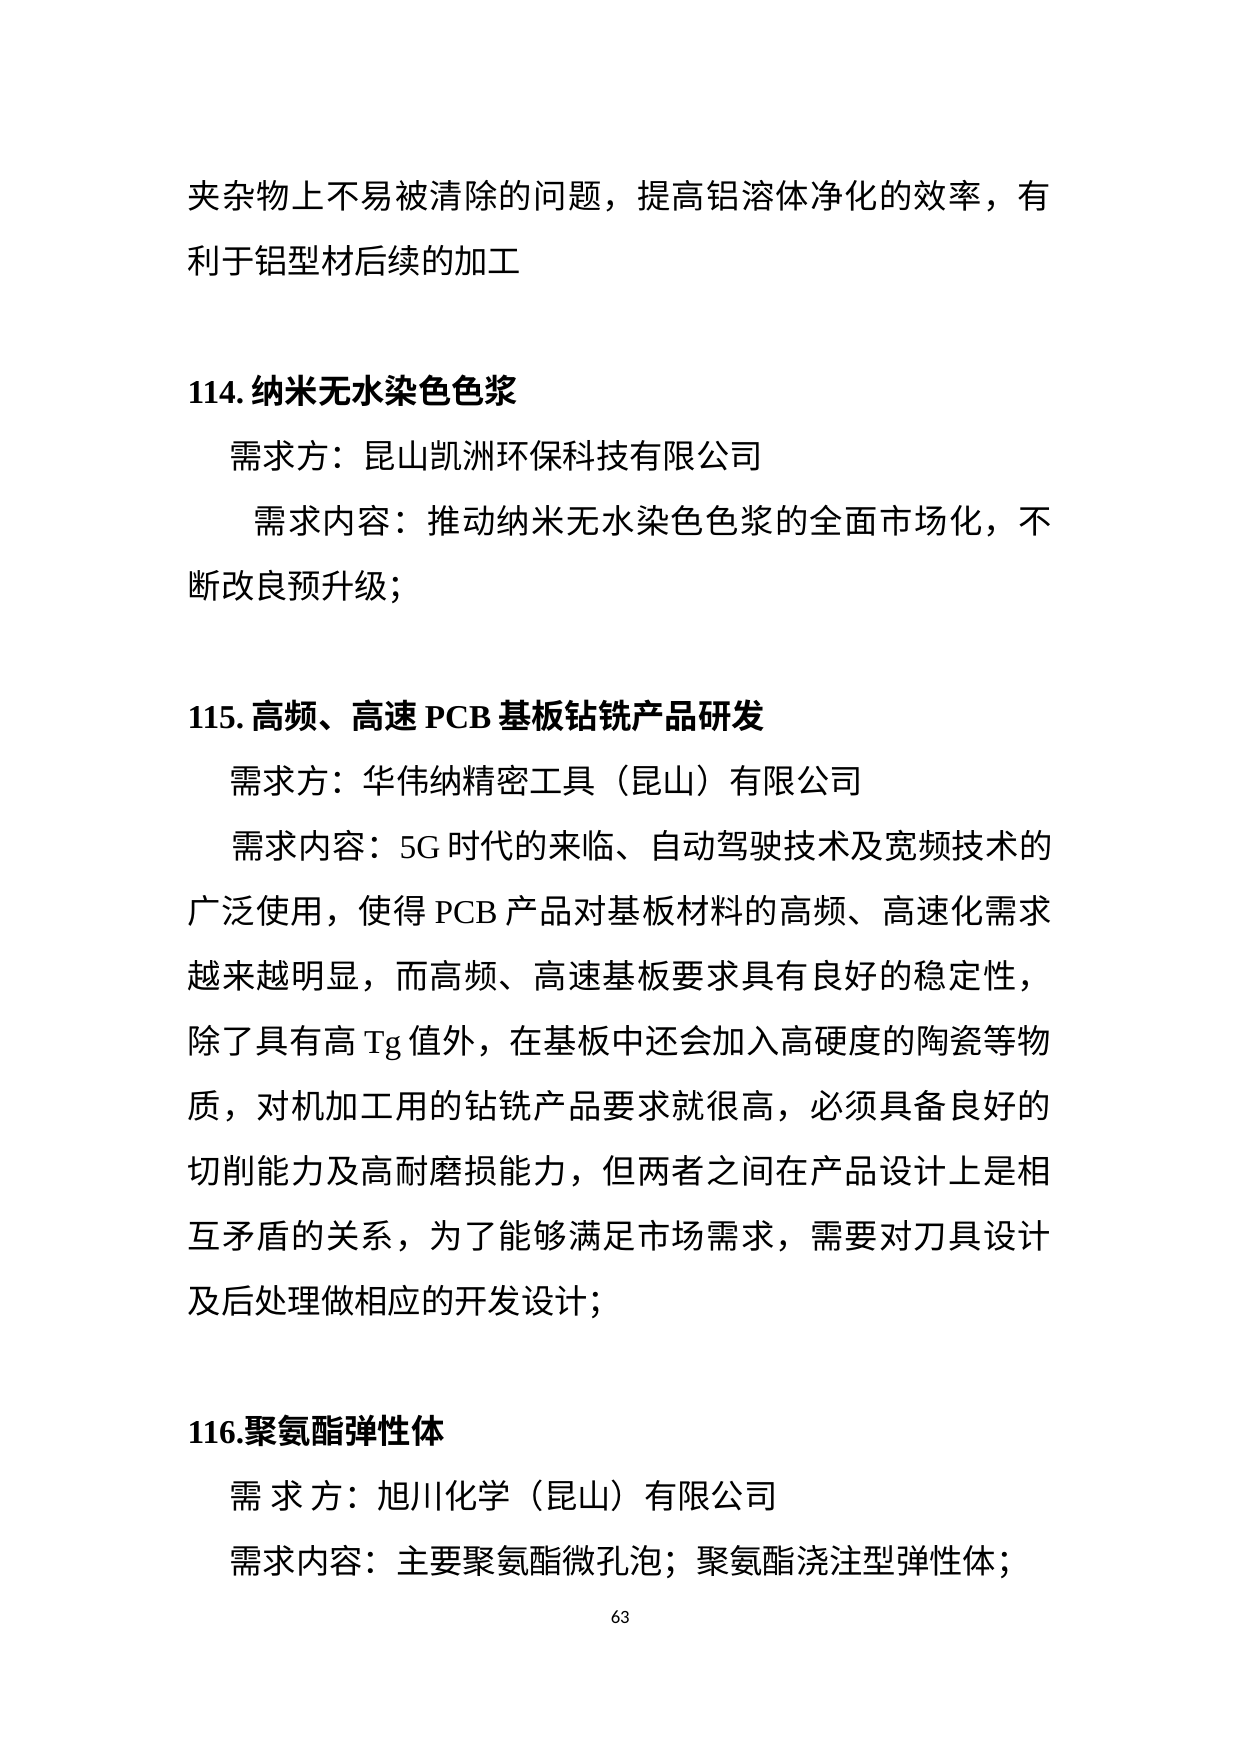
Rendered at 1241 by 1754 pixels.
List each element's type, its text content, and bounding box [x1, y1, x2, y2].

text 需求方：昆山凯洲环保科技有限公司 [187, 422, 1053, 487]
text 需求方：华伟纳精密工具（昆山）有限公司 [187, 747, 1053, 812]
subtitle 115. 高频、高速PCB基板钻铣产品研发 [187, 682, 1053, 747]
text 需求内容：5G时代的来临、自动驾驶技术及宽频技术的广泛使用，使得PCB产品对基板材料的高频、高速化需求越来越明显，而高频、高速基板要求具有良好的稳定性，除了具有高Tg值外，在基板中还会加入高硬度的陶瓷等物质，对机加工用的钻铣产品要求就很高，必须具备良好的切削能力及高耐磨损能力，但两者之间在产品设计上是相互矛盾的关系，为了能够满足市场需求，需要对刀具设计及后处理做相应的开发设计； [187, 812, 1053, 1332]
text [187, 162, 1053, 292]
subtitle 114. 纳米无水染色色浆 [187, 357, 1053, 422]
subtitle 116.聚氨酯弹性体 [187, 1397, 1053, 1462]
text 需求内容：主要聚氨酯微孔泡；聚氨酯浇注型弹性体； [187, 1527, 1053, 1592]
text 需 求 方：旭川化学（昆山）有限公司 [187, 1462, 1053, 1527]
text 需求内容：推动纳米无水染色色浆的全面市场化，不断改良预升级； [187, 487, 1053, 617]
